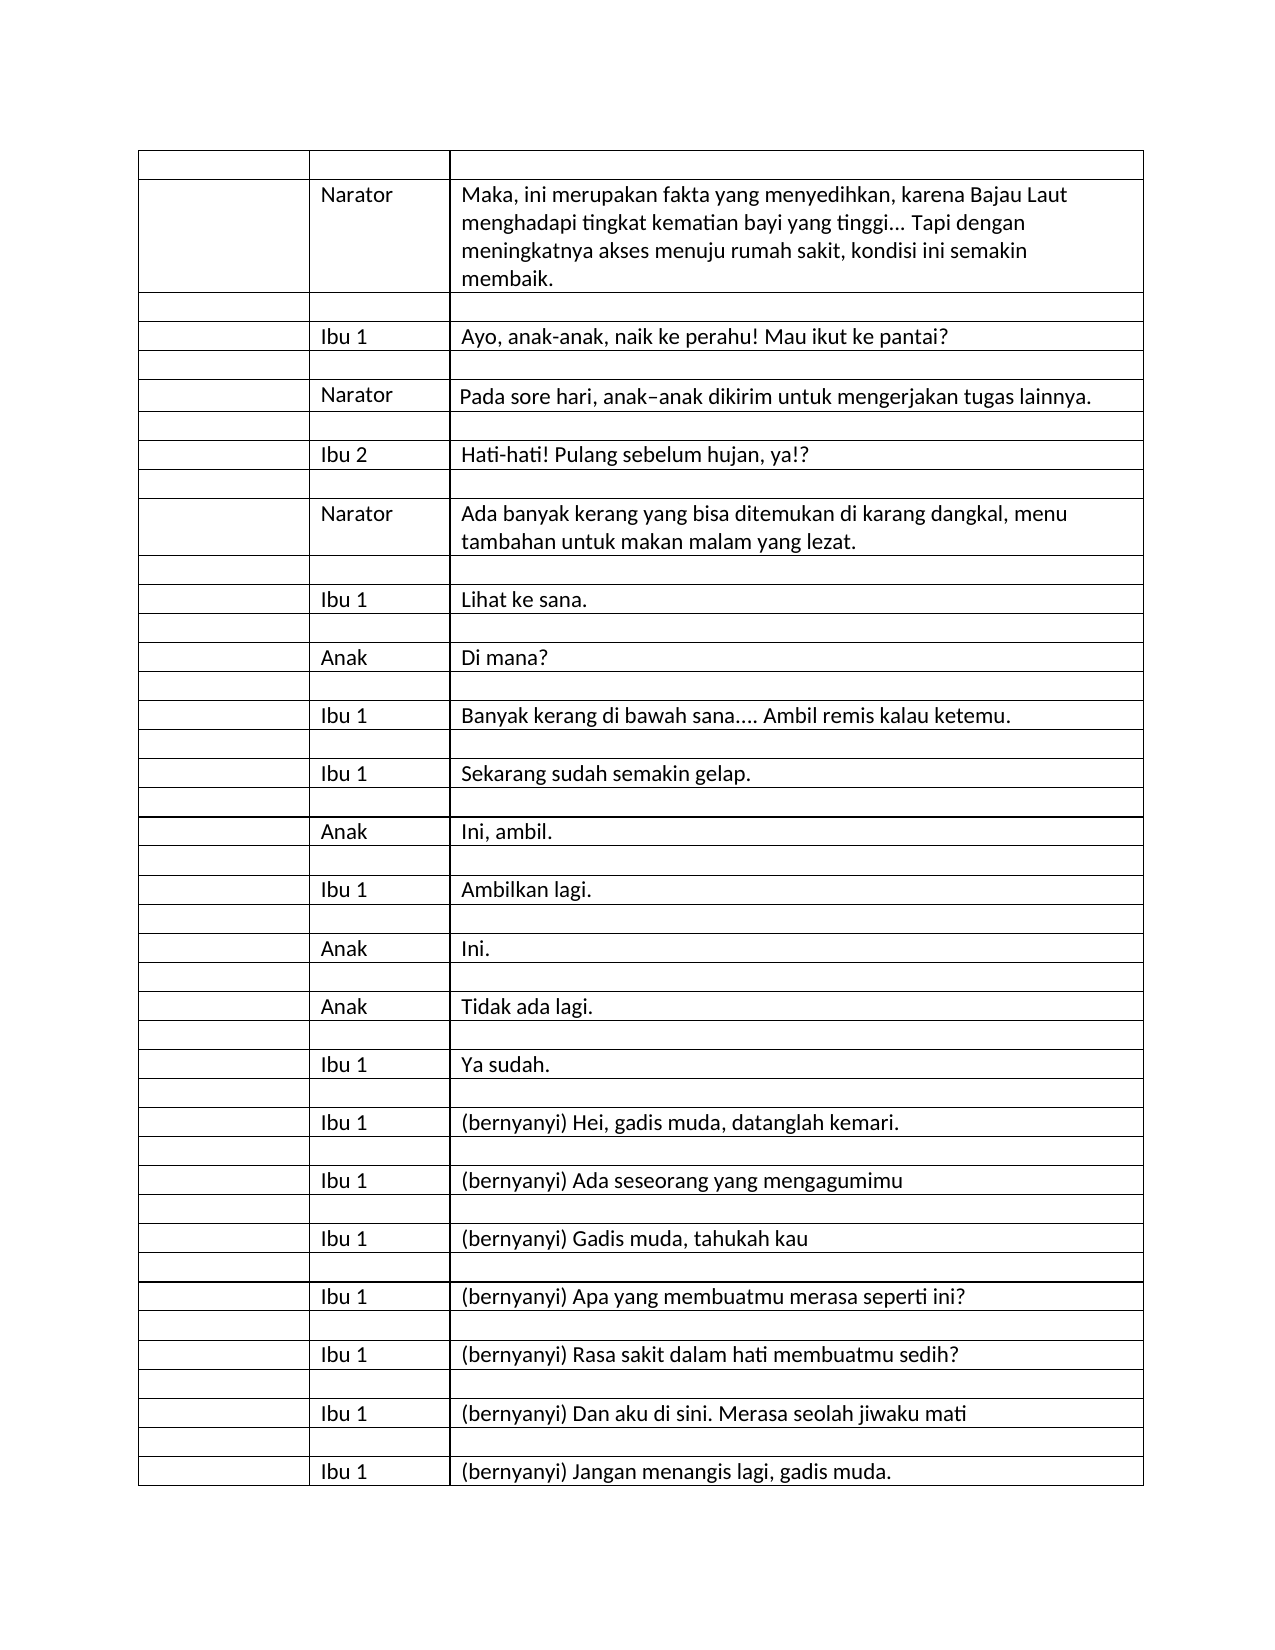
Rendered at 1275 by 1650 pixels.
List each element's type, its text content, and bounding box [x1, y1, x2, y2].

table_cell [139, 293, 309, 321]
table_cell [310, 1079, 449, 1107]
table_cell [451, 1021, 1143, 1049]
table_cell [139, 1283, 309, 1310]
table_cell [139, 1021, 309, 1049]
table_cell Ini, ambil. [451, 818, 1143, 845]
table_cell Hati-hati! Pulang sebelum hujan, ya!? [451, 441, 1143, 469]
table_cell [139, 412, 309, 439]
table_cell [310, 351, 449, 379]
table_cell [139, 1457, 309, 1485]
table_cell [139, 499, 309, 555]
table_cell [139, 905, 309, 933]
table_cell [451, 1137, 1143, 1165]
table_cell [139, 788, 309, 816]
table_cell (bernyanyi) Jangan menangis lagi, gadis muda. [451, 1457, 1143, 1485]
table_cell [451, 412, 1143, 439]
table_cell [310, 1370, 449, 1398]
table_cell [139, 470, 309, 498]
table_cell [139, 992, 309, 1020]
table_cell [139, 846, 309, 874]
table_cell Ya sudah. [451, 1050, 1143, 1078]
table_cell Ayo, anak-anak, naik ke perahu! Mau ikut ke pantai? [451, 322, 1143, 350]
table_cell [139, 1050, 309, 1078]
table_cell [139, 876, 309, 903]
table_cell [310, 412, 449, 439]
table_cell [310, 614, 449, 642]
table_cell [310, 1311, 449, 1339]
table_cell Di mana? [451, 643, 1143, 671]
table_cell [451, 1079, 1143, 1107]
table_cell [139, 585, 309, 613]
table_cell Ibu 1 [310, 1457, 449, 1485]
table_cell Ini. [451, 934, 1143, 962]
table_cell [451, 905, 1143, 933]
table_cell [139, 1079, 309, 1107]
table_cell [451, 470, 1143, 498]
table_cell [451, 1195, 1143, 1223]
table_cell Ibu 1 [310, 1108, 449, 1136]
table_cell [139, 151, 309, 179]
table_cell [451, 846, 1143, 874]
table_cell Ibu 1 [310, 1166, 449, 1194]
table_cell Ibu 1 [310, 1283, 449, 1310]
table_cell Ibu 1 [310, 759, 449, 787]
table_cell [310, 672, 449, 700]
table_cell Ibu 1 [310, 1399, 449, 1427]
table_cell [139, 556, 309, 584]
table_cell [451, 1253, 1143, 1281]
table_cell (bernyanyi) Gadis muda, tahukah kau [451, 1224, 1143, 1252]
table_cell [451, 963, 1143, 991]
table_cell Anak [310, 992, 449, 1020]
table_cell [310, 846, 449, 874]
table_cell [139, 672, 309, 700]
table_cell [310, 556, 449, 584]
table_cell [310, 1137, 449, 1165]
table_cell Ibu 1 [310, 1050, 449, 1078]
table_cell [451, 151, 1143, 179]
table_cell [139, 818, 309, 845]
table_cell [310, 1195, 449, 1223]
table_cell [139, 701, 309, 729]
table_cell [139, 1428, 309, 1456]
table_cell [310, 963, 449, 991]
table_cell (bernyanyi) Apa yang membuatmu merasa seperti ini? [451, 1283, 1143, 1310]
table_cell [139, 1399, 309, 1427]
table_cell [139, 1108, 309, 1136]
table_cell [451, 293, 1143, 321]
table_cell Sekarang sudah semakin gelap. [451, 759, 1143, 787]
table_cell [451, 1370, 1143, 1398]
table_cell Anak [310, 818, 449, 845]
table_cell [310, 905, 449, 933]
table_cell [451, 672, 1143, 700]
table_cell (bernyanyi) Dan aku di sini. Merasa seolah jiwaku mati [451, 1399, 1143, 1427]
table_cell Ibu 1 [310, 322, 449, 350]
table_cell [451, 556, 1143, 584]
table_cell Ibu 1 [310, 876, 449, 903]
table_cell Ibu 2 [310, 441, 449, 469]
table_cell [310, 293, 449, 321]
table_cell [139, 1253, 309, 1281]
table_cell Banyak kerang di bawah sana.... Ambil remis kalau ketemu. [451, 701, 1143, 729]
table_cell [451, 1311, 1143, 1339]
table_cell [139, 643, 309, 671]
table_cell Narator [310, 380, 449, 411]
table_cell Lihat ke sana. [451, 585, 1143, 613]
table_cell Ibu 1 [310, 585, 449, 613]
table_cell [139, 1166, 309, 1194]
table_cell Maka, ini merupakan fakta yang menyedihkan, karena Bajau Laut menghadapi tingkat kematian bayi yang tinggi... Tapi dengan meningkatnya akses menuju rumah sakit, kondisi ini semakin membaik. [451, 180, 1143, 292]
table_cell [139, 1195, 309, 1223]
table_cell [310, 788, 449, 816]
table_cell Ibu 1 [310, 701, 449, 729]
table_cell [139, 180, 309, 292]
table_cell [139, 759, 309, 787]
table_cell [139, 1311, 309, 1339]
table_cell [139, 730, 309, 758]
table_cell [310, 1021, 449, 1049]
table_cell [139, 441, 309, 469]
table_cell [139, 322, 309, 350]
table_cell (bernyanyi) Rasa sakit dalam hati membuatmu sedih? [451, 1341, 1143, 1368]
table_cell Ibu 1 [310, 1224, 449, 1252]
table_cell [451, 351, 1143, 379]
table_cell [139, 1224, 309, 1252]
table_cell [310, 151, 449, 179]
table_cell Anak [310, 934, 449, 962]
table_cell Narator [310, 180, 449, 292]
table_cell Narator [310, 499, 449, 555]
table_cell Ada banyak kerang yang bisa ditemukan di karang dangkal, menu tambahan untuk makan malam yang lezat. [451, 499, 1143, 555]
table_cell Anak [310, 643, 449, 671]
table_cell [139, 963, 309, 991]
table_cell [310, 470, 449, 498]
table_cell [451, 788, 1143, 816]
table_cell [139, 614, 309, 642]
table_cell Ambilkan lagi. [451, 876, 1143, 903]
table_cell [451, 1428, 1143, 1456]
table_cell Ibu 1 [310, 1341, 449, 1368]
table_cell Tidak ada lagi. [451, 992, 1143, 1020]
table_cell [451, 730, 1143, 758]
table_cell [310, 1428, 449, 1456]
table_cell [451, 614, 1143, 642]
table_cell [139, 1341, 309, 1368]
table_cell [310, 1253, 449, 1281]
table_cell [451, 380, 1143, 411]
table_cell [139, 934, 309, 962]
table_cell [139, 351, 309, 379]
table_cell (bernyanyi) Hei, gadis muda, datanglah kemari. [451, 1108, 1143, 1136]
table_cell [310, 730, 449, 758]
table_cell [139, 1137, 309, 1165]
table_cell [139, 1370, 309, 1398]
table_cell (bernyanyi) Ada seseorang yang mengagumimu [451, 1166, 1143, 1194]
table_cell [139, 380, 309, 411]
